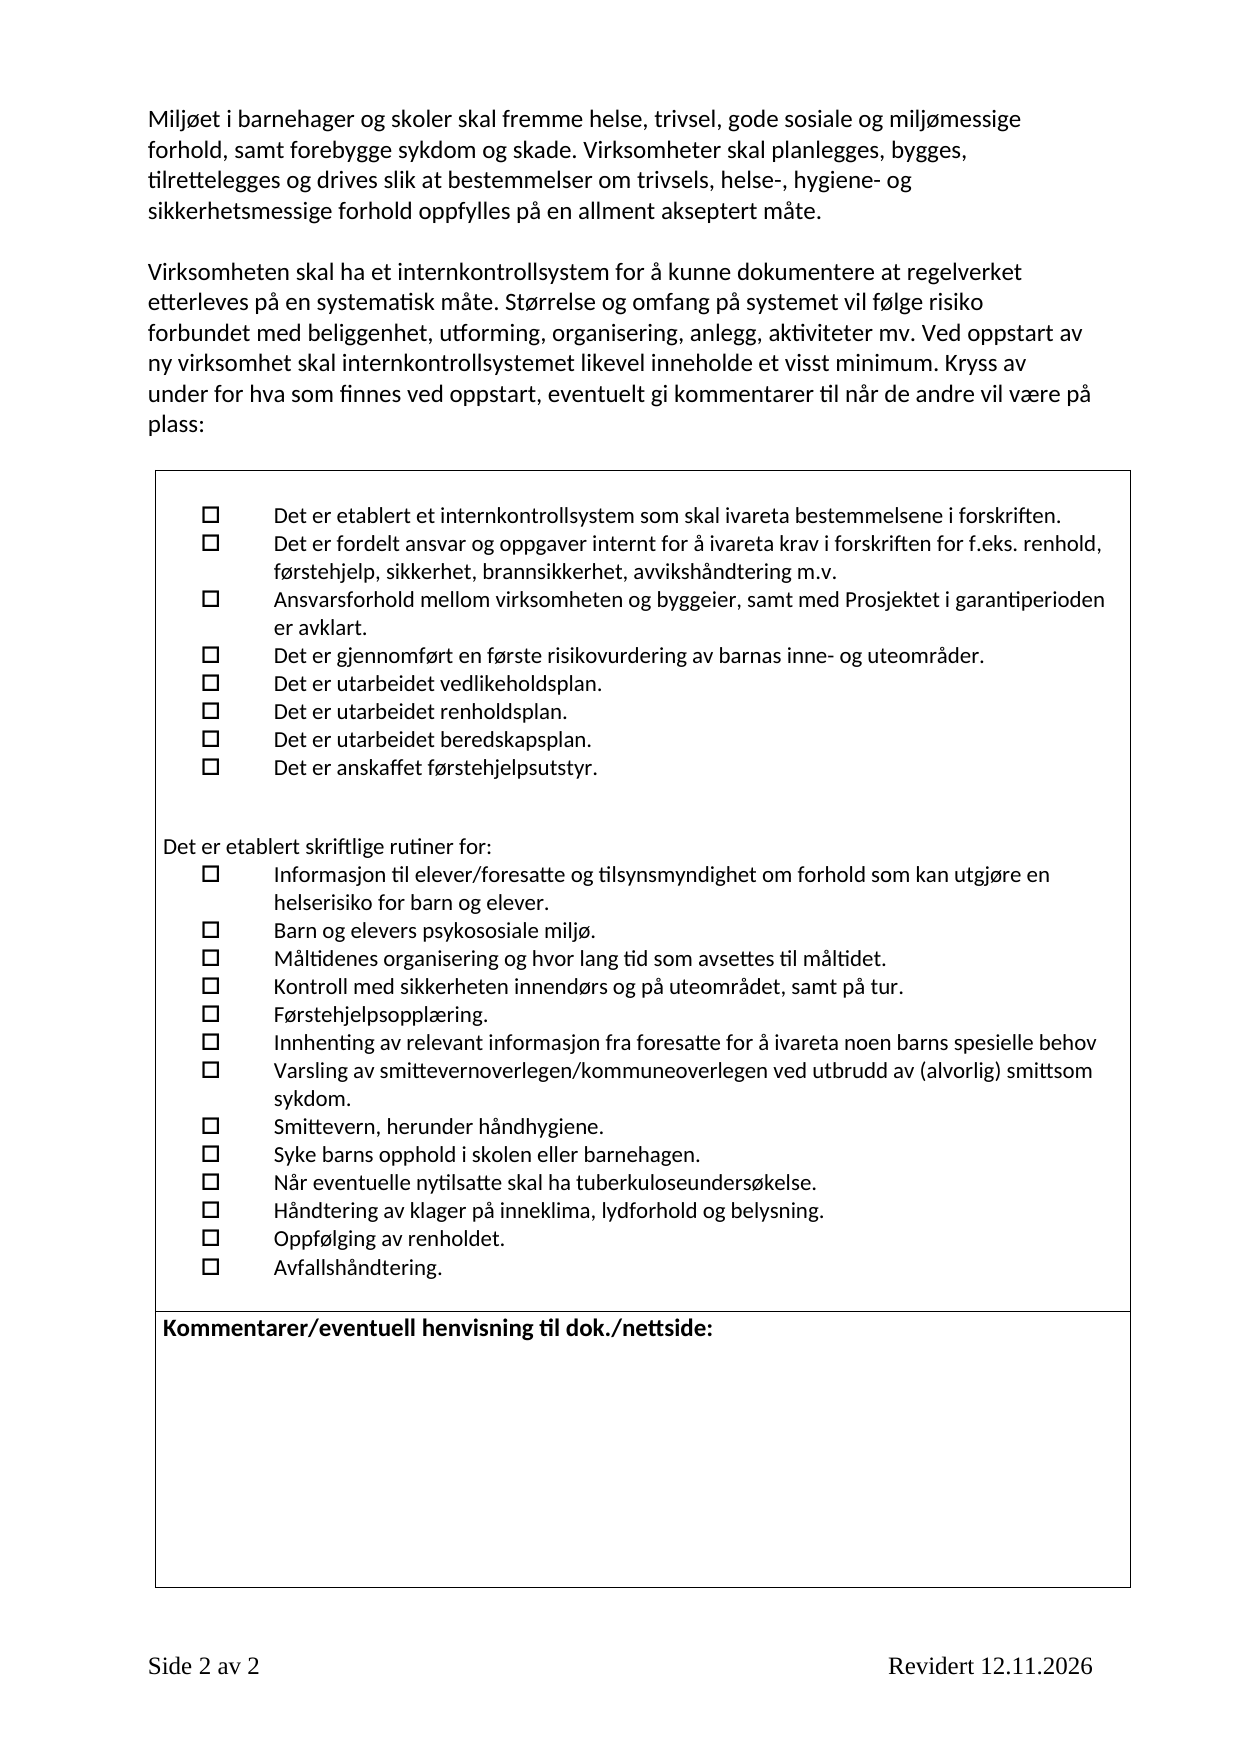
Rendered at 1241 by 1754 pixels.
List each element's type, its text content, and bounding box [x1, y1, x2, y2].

text Miljøet i barnehager og skoler skal fremme helse, trivsel, gode sosiale og miljømessige forhold, samt forebygge sykdom og skade. Virksomheter skal planlegges, bygges, tilrettelegges og drives slik at bestemmelser om trivsels, helse-, hygiene- og sikkerhetsmessige forhold oppfylles på en allment akseptert måte. [148, 103, 1092, 226]
text Virksomheten skal ha et internkontrollsystem for å kunne dokumentere at regelverket etterleves på en systematisk måte. Størrelse og omfang på systemet vil følge risiko forbundet med beliggenhet, utforming, organisering, anlegg, aktiviteter mv. Ved oppstart av ny virksomhet skal internkontrollsystemet likevel inneholde et visst minimum. Kryss av under for hva som finnes ved oppstart, eventuelt gi kommentarer til når de andre vil være på plass: [148, 256, 1092, 439]
table_header Det er etablert et internkontrollsystem som skal ivareta bestemmelsene i forskriften. Det er fordelt ansvar og oppgaver internt for å ivareta krav i forskriften for f.eks. renhold, førstehjelp, sikkerhet, brannsikkerhet, avvikshåndtering m.v. Ansvarsforhold mellom virksomheten og byggeier, samt med Prosjektet i garantiperioden er avklart. Det er gjennomført en første risikovurdering av barnas inne- og uteområder. Det er utarbeidet vedlikeholdsplan. Det er utarbeidet renholdsplan. Det er utarbeidet beredskapsplan. Det er anskaffet førstehjelpsutstyr. Det er etablert skriftlige rutiner for: Informasjon til elever/foresatte og tilsynsmyndighet om forhold som kan utgjøre en helserisiko for barn og elever. Barn og elevers psykososiale miljø. Måltidenes organisering og hvor lang tid som avsettes til måltidet. Kontroll med sikkerheten innendørs og på uteområdet, samt på tur. Førstehjelpsopplæring. Innhenting av relevant informasjon fra foresatte for å ivareta noen barns spesielle behov Varsling av smittevernoverlegen/kommuneoverlegen ved utbrudd av (alvorlig) smittsom sykdom. Smittevern, herunder håndhygiene. Syke barns opphold i skolen eller barnehagen. Når eventuelle nytilsatte skal ha tuberkuloseundersøkelse. Håndtering av klager på inneklima, lydforhold og belysning. Oppfølging av renholdet. Avfallshåndtering. [156, 471, 1130, 1311]
table_cell Kommentarer/eventuell henvisning til dok./nettside: [156, 1312, 1130, 1587]
